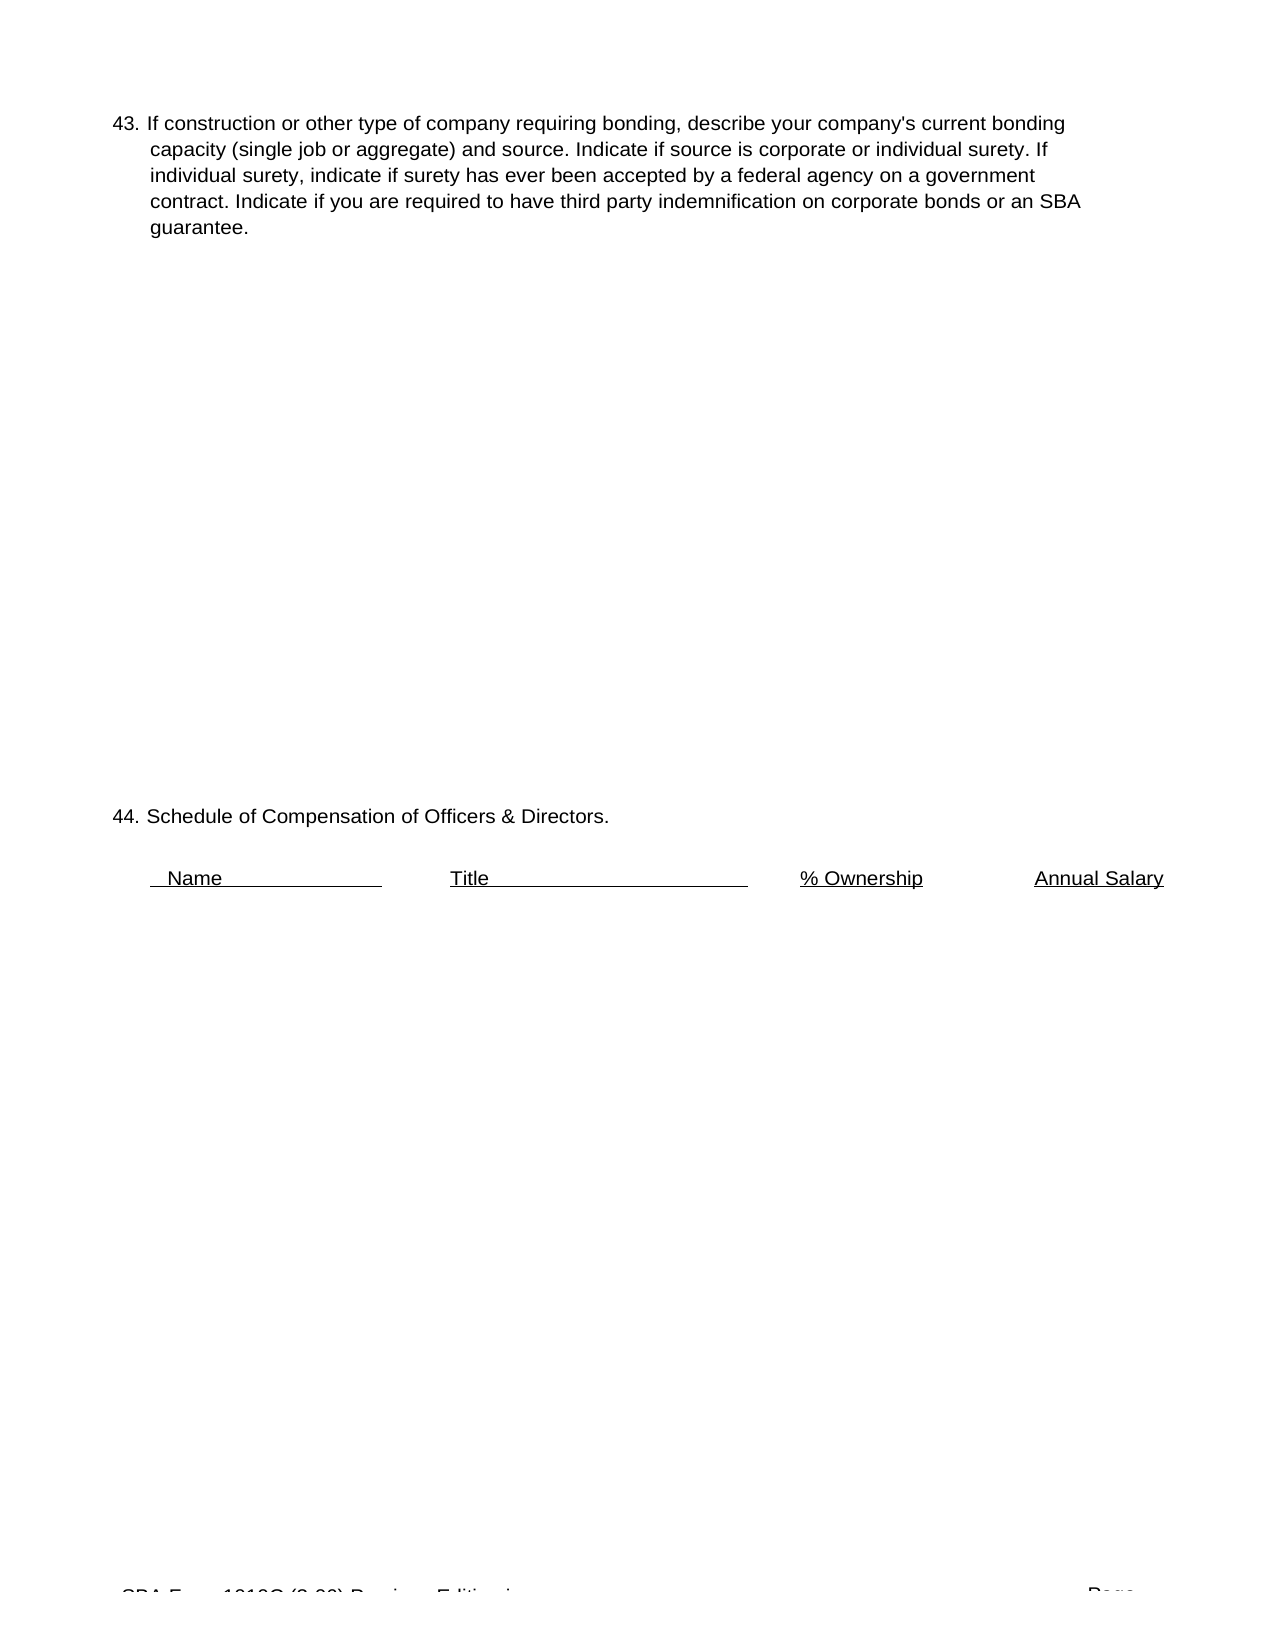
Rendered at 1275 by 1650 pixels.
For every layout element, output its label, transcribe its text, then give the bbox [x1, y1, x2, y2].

list Schedule of Compensation of Officers & Directors. [112, 805, 1173, 828]
text Name Title % Ownership Annual Salary [150, 866, 1173, 889]
list If construction or other type of company requiring bonding, describe your company's current bonding capacity (single job or aggregate) and source. Indicate if source is corporate or individual surety. If individual surety, indicate if surety has ever been accepted by a federal agency on a government contract. Indicate if you are required to have third party indemnification on corporate bonds or an SBA guarantee. [112, 112, 1106, 238]
